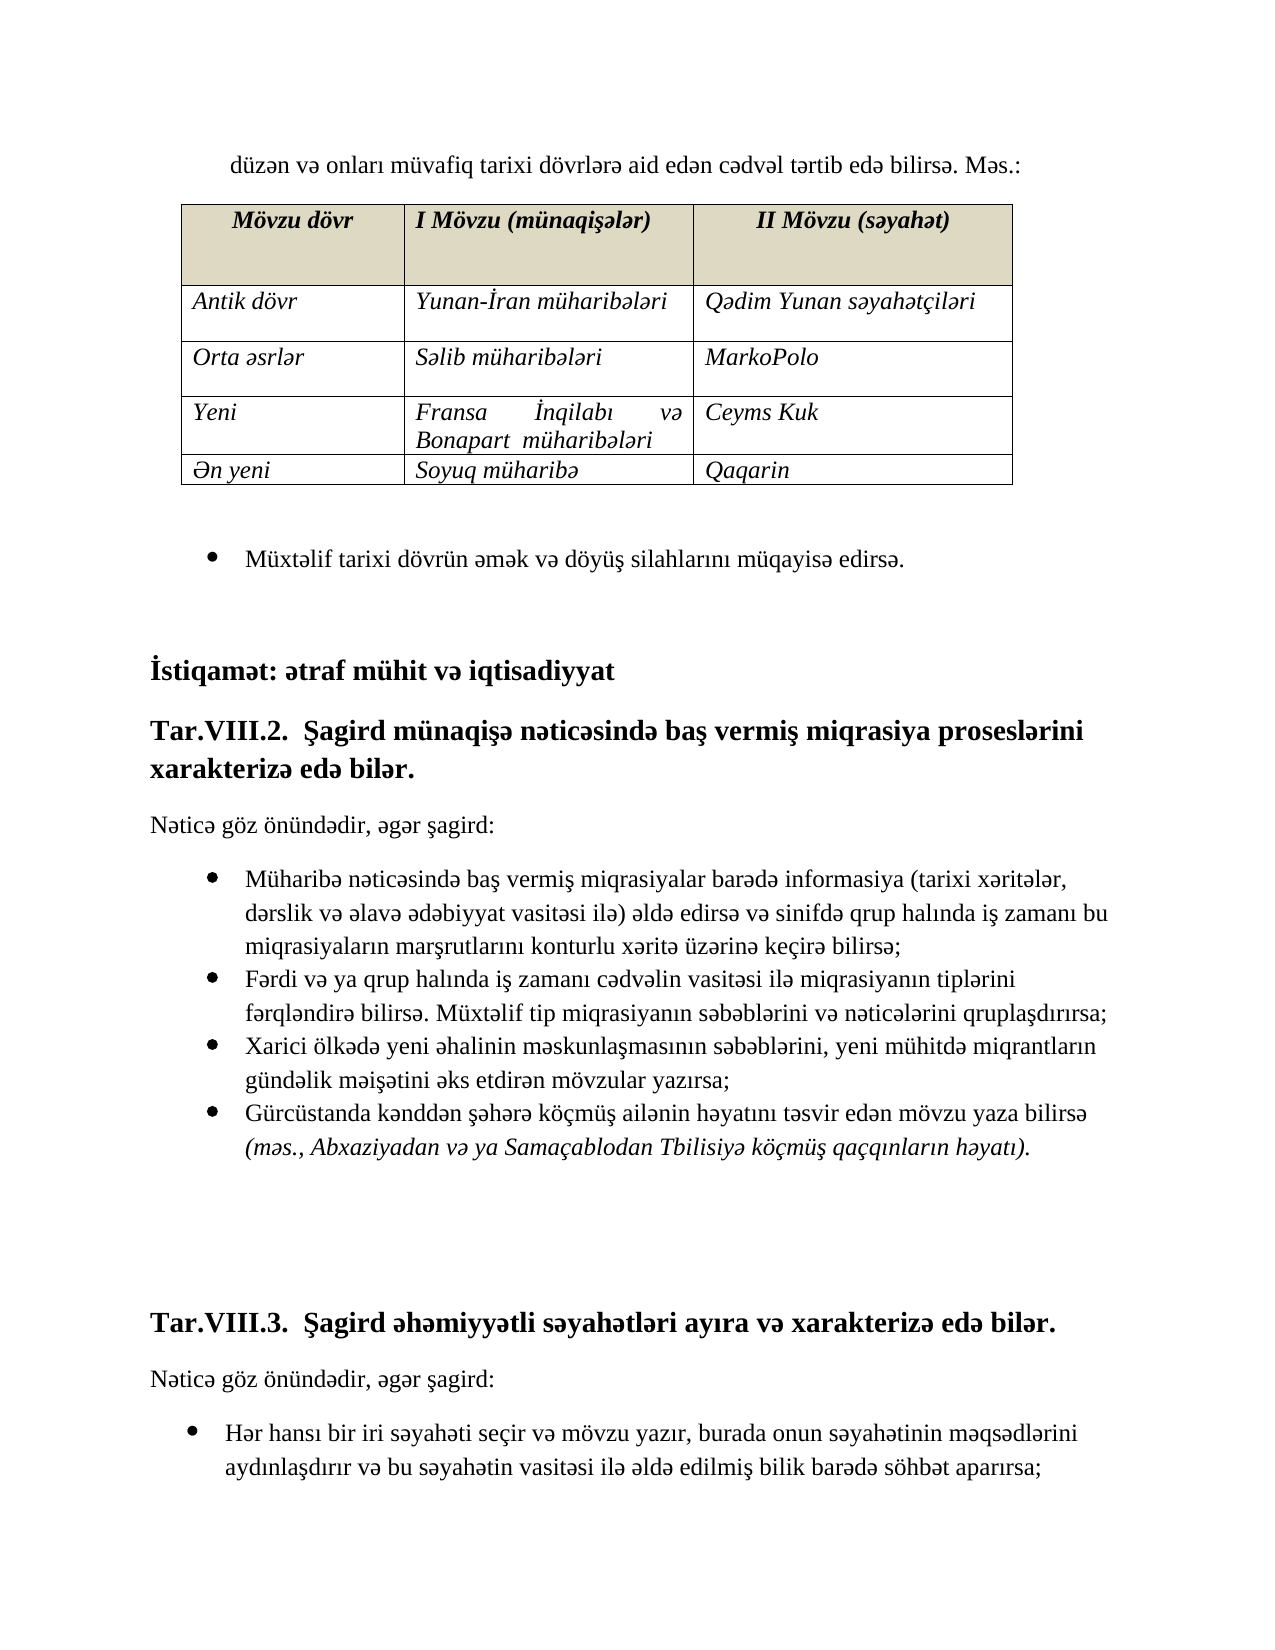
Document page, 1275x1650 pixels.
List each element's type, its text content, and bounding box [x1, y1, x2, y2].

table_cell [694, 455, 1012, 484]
text Tar.VIII.2. Şagird münaqişə nəticəsində baş vermiş miqrasiya proseslərini xarakterizə edə bilər. [150, 713, 1125, 785]
text Tar.VIII.3. Şagird əhəmiyyətli səyahətləri ayıra və xarakterizə edə bilər. [150, 1305, 1125, 1338]
text Nəticə göz önündədir, əgər şagird: [150, 1364, 1125, 1393]
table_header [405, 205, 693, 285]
list Müxtəlif tarixi dövrün əmək və döyüş silahlarını müqayisə edirsə. [207, 544, 1125, 574]
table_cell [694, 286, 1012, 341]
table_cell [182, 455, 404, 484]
list Müharibə nəticəsində baş vermiş miqrasiyalar barədə informasiya (tarixi xəritələr, dərslik və əlavə ədəbiyyat vasitəsi ilə) əldə edirsə və sinifdə qrup halında iş zamanı bu miqrasiyaların marşrutlarını konturlu xəritə üzərinə keçirə bilirsə; [207, 864, 1125, 960]
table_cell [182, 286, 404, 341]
list Hər hansı bir iri səyahəti seçir və mövzu yazır, burada onun səyahətinin məqsədlərini aydınlaşdırır və bu səyahətin vasitəsi ilə əldə edilmiş bilik barədə söhbət aparırsa; [187, 1418, 1125, 1481]
text Nəticə göz önündədir, əgər şagird: [150, 811, 1125, 839]
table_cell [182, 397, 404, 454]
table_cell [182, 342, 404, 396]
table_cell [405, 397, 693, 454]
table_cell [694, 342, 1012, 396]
list Xarici ölkədə yeni əhalinin məskunlaşmasının səbəblərini, yeni mühitdə miqrantların gündəlik məişətini əks etdirən mövzular yazırsa; [207, 1031, 1125, 1094]
list Fərdi və ya qrup halında iş zamanı cədvəlin vasitəsi ilə miqrasiyanın tiplərini fərqləndirə bilirsə. Müxtəlif tip miqrasiyanın səbəblərini və nəticələrini qruplaşdırırsa; [207, 964, 1125, 1027]
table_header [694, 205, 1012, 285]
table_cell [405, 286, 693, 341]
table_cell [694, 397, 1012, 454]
list Gürcüstanda kənddən şəhərə köçmüş ailənin həyatını təsvir edən mövzu yaza bilirsə (məs., Abxaziyadan və ya Samaçablodan Tbilisiyə köçmüş qaçqınların həyatı). [207, 1098, 1125, 1161]
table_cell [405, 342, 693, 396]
text İstiqamət: ətraf mühit və iqtisadiyyat [150, 653, 1125, 687]
list düzən və onları müvafiq tarixi dövrlərə aid edən cədvəl tərtib edə bilirsə. Məs.: [230, 150, 1125, 179]
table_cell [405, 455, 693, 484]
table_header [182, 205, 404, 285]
